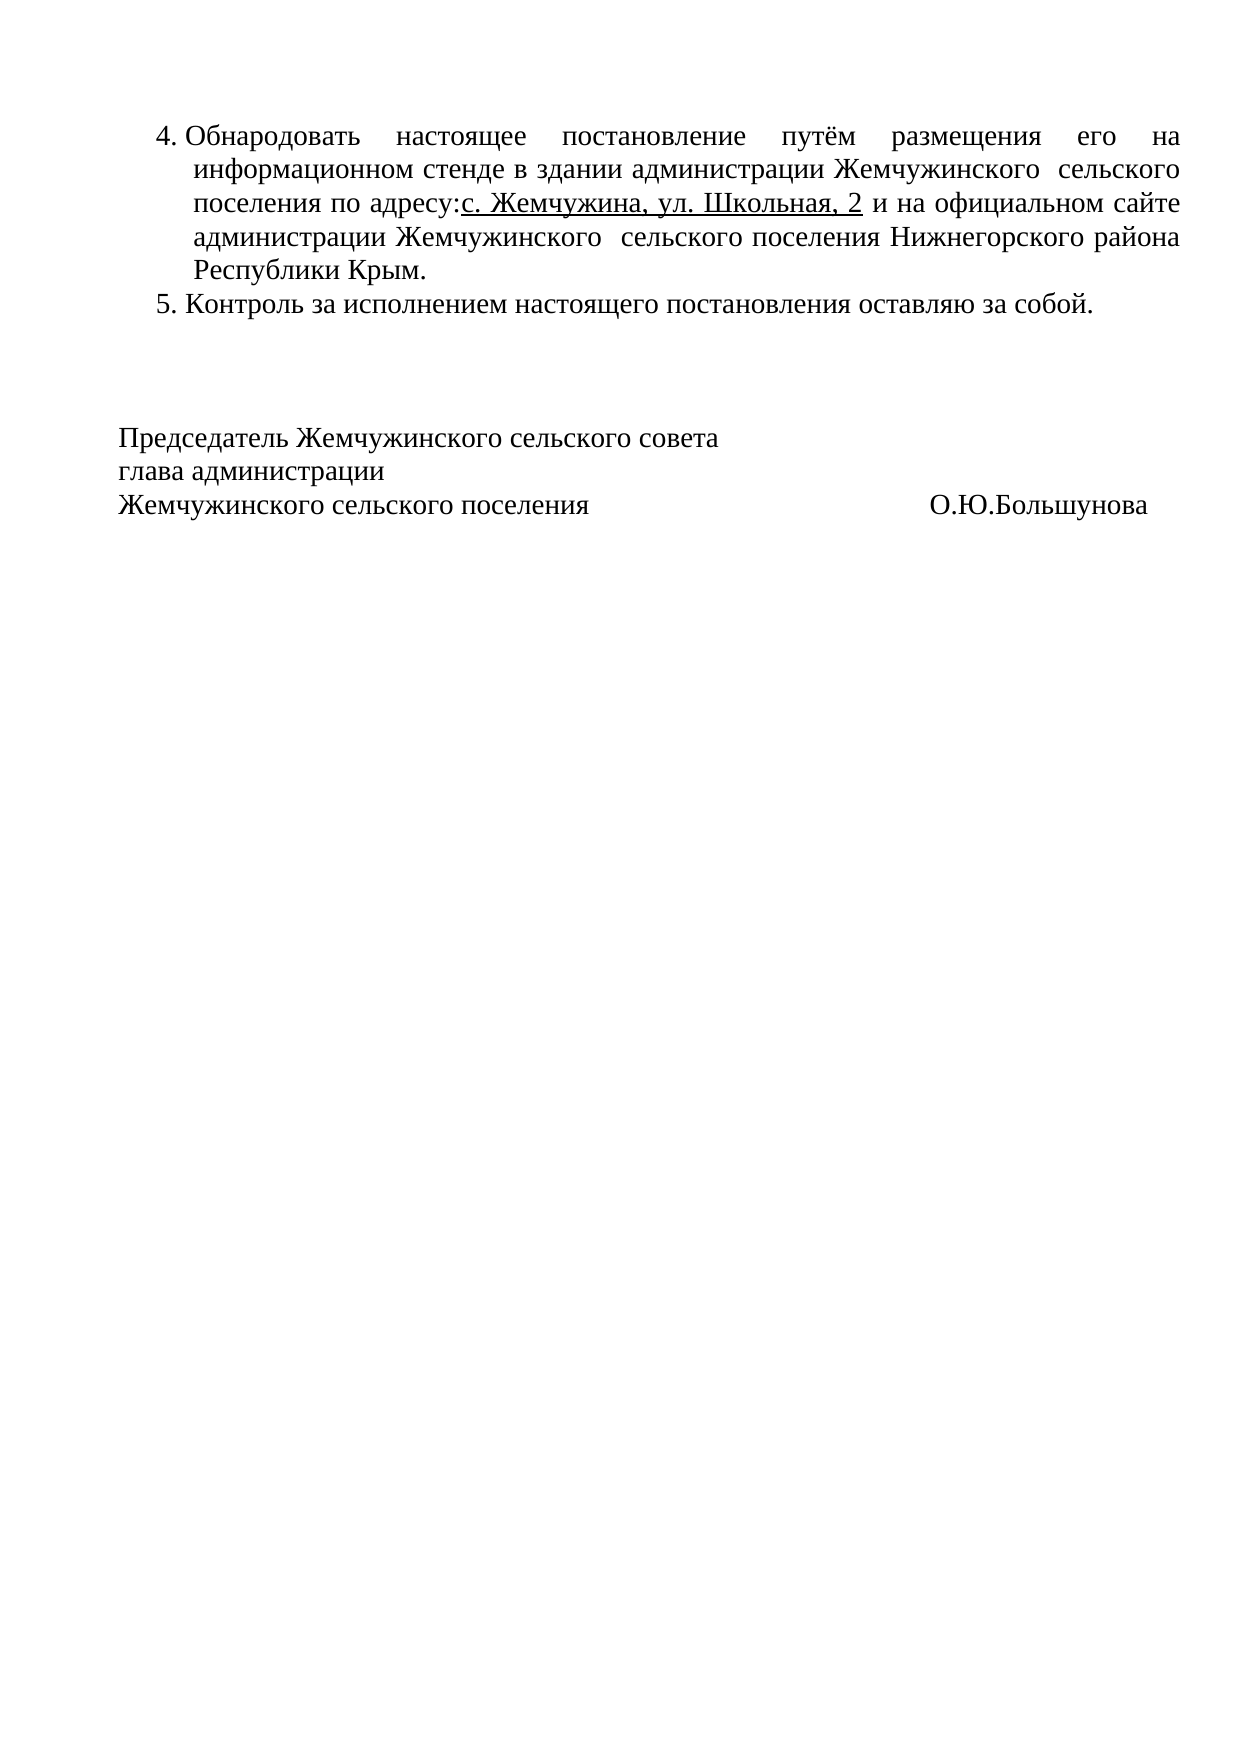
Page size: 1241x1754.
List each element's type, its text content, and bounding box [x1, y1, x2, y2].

list Контроль за исполнением настоящего постановления оставляю за собой. [156, 286, 1177, 319]
text глава администрации [118, 453, 1181, 487]
text Председатель Жемчужинского сельского совета [118, 420, 1181, 453]
text Жемчужинского сельского поселения О.Ю.Большунова [118, 487, 1181, 521]
list Обнародовать настоящее постановление путём размещения его на информационном стенде в здании администрации Жемчужинского сельского поселения по адресу:с. Жемчужина, ул. Школьная, 2 и на официальном сайте администрации Жемчужинского сельского поселения Нижнегорского района Республики Крым. [156, 118, 1181, 286]
